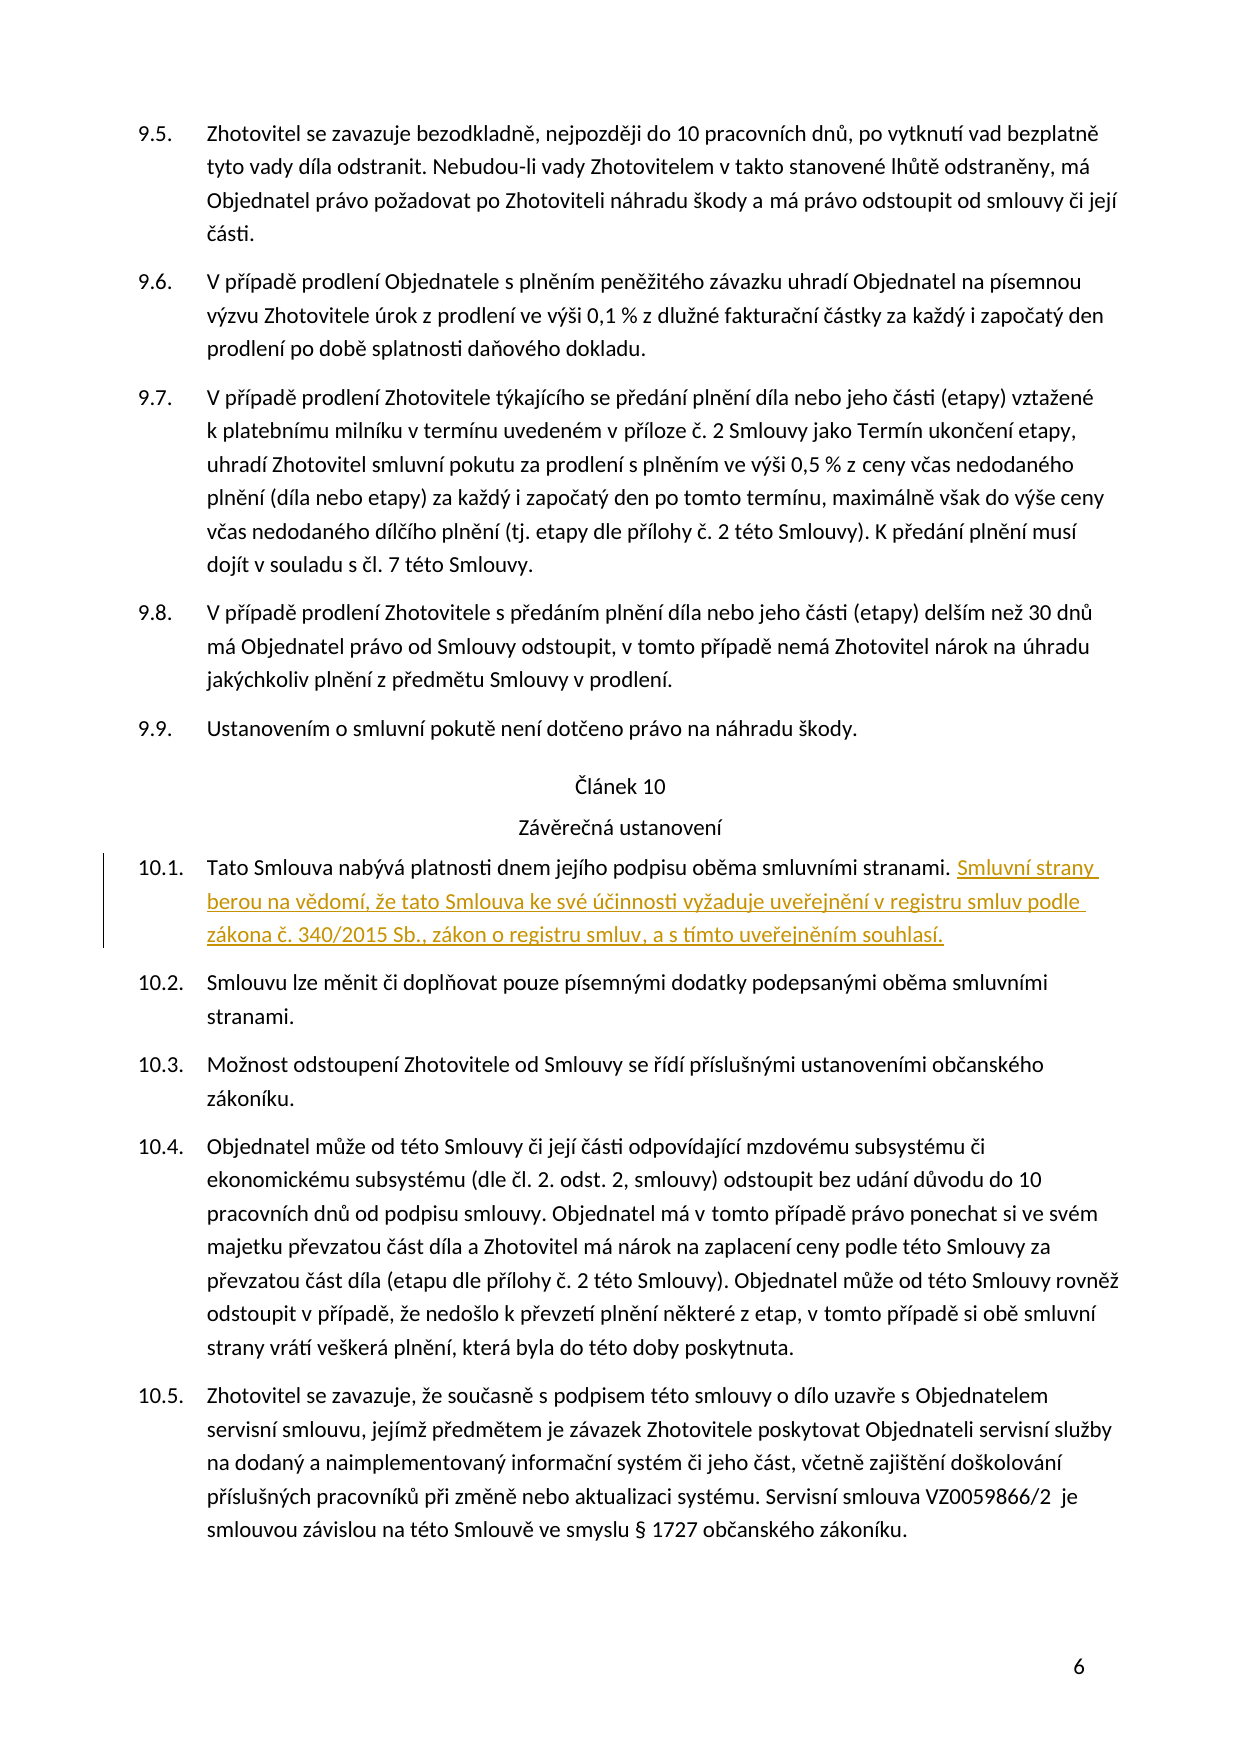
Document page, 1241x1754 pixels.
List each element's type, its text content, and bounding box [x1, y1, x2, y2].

list Ustanovením o smluvní pokutě není dotčeno právo na náhradu škody. [138, 714, 1122, 742]
list Zhotovitel se zavazuje bezodkladně, nejpozději do 10 pracovních dnů, po vytknutí vad bezplatně tyto vady díla odstranit. Nebudou-li vady Zhotovitelem v takto stanovené lhůtě odstraněny, má Objednatel právo požadovat po Zhotoviteli náhradu škody a má právo odstoupit od smlouvy či její části. [138, 119, 1122, 247]
list Objednatel může od této Smlouvy či její části odpovídající mzdovému subsystému či ekonomickému subsystému (dle čl. 2. odst. 2, smlouvy) odstoupit bez udání důvodu do 10 pracovních dnů od podpisu smlouvy. Objednatel má v tomto případě právo ponechat si ve svém majetku převzatou část díla a Zhotovitel má nárok na zaplacení ceny podle této Smlouvy za převzatou část díla (etapu dle přílohy č. 2 této Smlouvy). Objednatel může od této Smlouvy rovněž odstoupit v případě, že nedošlo k převzetí plnění některé z etap, v tomto případě si obě smluvní strany vrátí veškerá plnění, která byla do této doby poskytnuta. [138, 1132, 1122, 1361]
list Tato Smlouva nabývá platnosti dnem jejího podpisu oběma smluvními stranami. [138, 853, 1122, 948]
list V případě prodlení Zhotovitele s předáním plnění díla nebo jeho části (etapy) delším než 30 dnů má Objednatel právo od Smlouvy odstoupit, v tomto případě nemá Zhotovitel nárok na úhradu jakýchkoliv plnění z předmětu Smlouvy v prodlení. [138, 598, 1122, 694]
list Možnost odstoupení Zhotovitele od Smlouvy se řídí příslušnými ustanoveními občanského zákoníku. [138, 1050, 1122, 1112]
list Smlouvu lze měnit či doplňovat pouze písemnými dodatky podepsanými oběma smluvními stranami. [138, 968, 1122, 1030]
list Zhotovitel se zavazuje, že současně s podpisem této smlouvy o dílo uzavře s Objednatelem servisní smlouvu, jejímž předmětem je závazek Zhotovitele poskytovat Objednateli servisní služby na dodaný a naimplementovaný informační systém či jeho část, včetně zajištění doškolování příslušných pracovníků při změně nebo aktualizaci systému. Servisní smlouva VZ0059866/2 je smlouvou závislou na této Smlouvě ve smyslu § 1727 občanského zákoníku. [138, 1381, 1122, 1543]
list V případě prodlení Zhotovitele týkajícího se předání plnění díla nebo jeho části (etapy) vztažené k platebnímu milníku v termínu uvedeném v příloze č. 2 Smlouvy jako Termín ukončení etapy, uhradí Zhotovitel smluvní pokutu za prodlení s plněním ve výši 0,5 % z ceny včas nedodaného plnění (díla nebo etapy) za každý i započatý den po tomto termínu, maximálně však do výše ceny včas nedodaného dílčího plnění (tj. etapy dle přílohy č. 2 této Smlouvy). K předání plnění musí dojít v souladu s čl. 7 této Smlouvy. [138, 383, 1122, 578]
list V případě prodlení Objednatele s plněním peněžitého závazku uhradí Objednatel na písemnou výzvu Zhotovitele úrok z prodlení ve výši 0,1 % z dlužné fakturační částky za každý i započatý den prodlení po době splatnosti daňového dokladu. [138, 267, 1122, 363]
text Závěrečná ustanovení [118, 813, 1122, 841]
